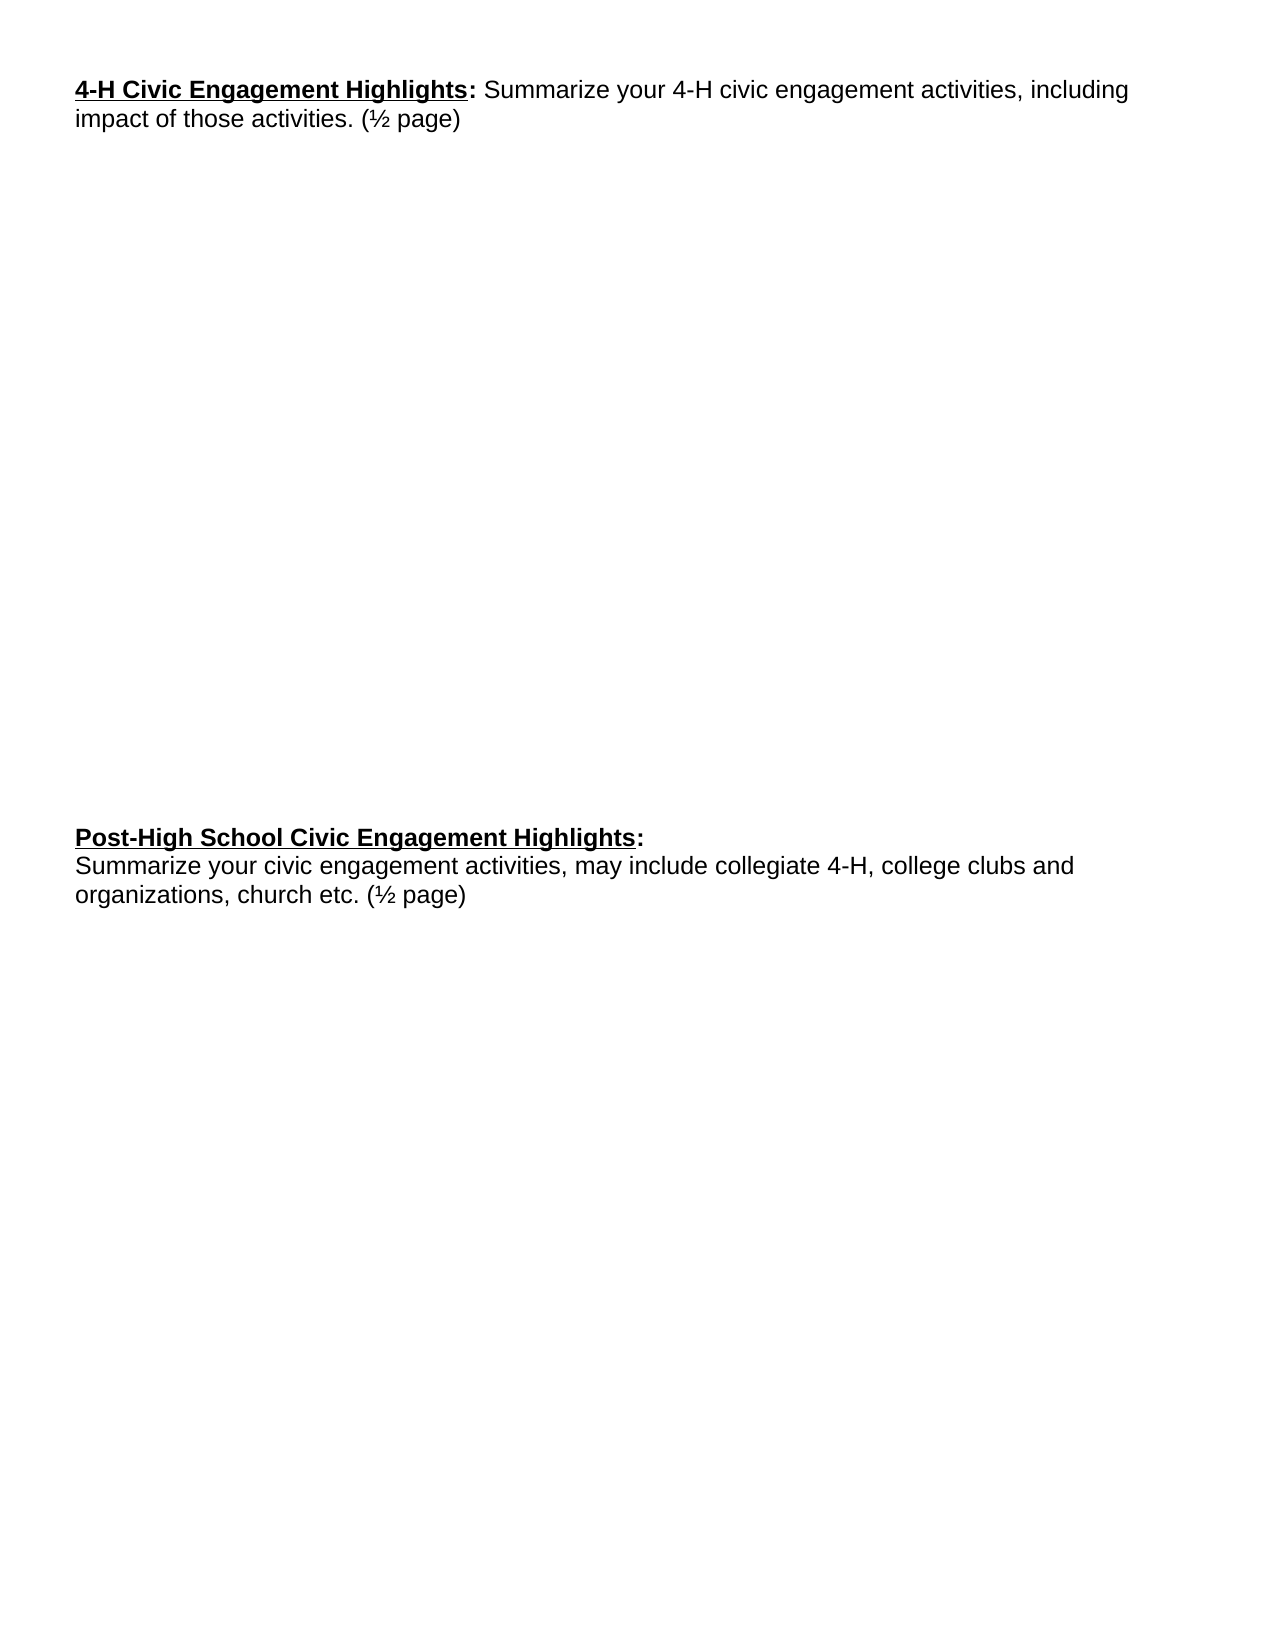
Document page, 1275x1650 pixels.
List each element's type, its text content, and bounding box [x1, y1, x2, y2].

text Summarize your civic engagement activities, may include collegiate 4-H, college clubs and organizations, church etc. (½ page) [75, 851, 1200, 909]
text 4-H Civic Engagement Highlights: Summarize your 4-H civic engagement activities, including impact of those activities. (½ page) [75, 75, 1200, 132]
text Post-High School Civic Engagement Highlights: [75, 822, 1200, 851]
